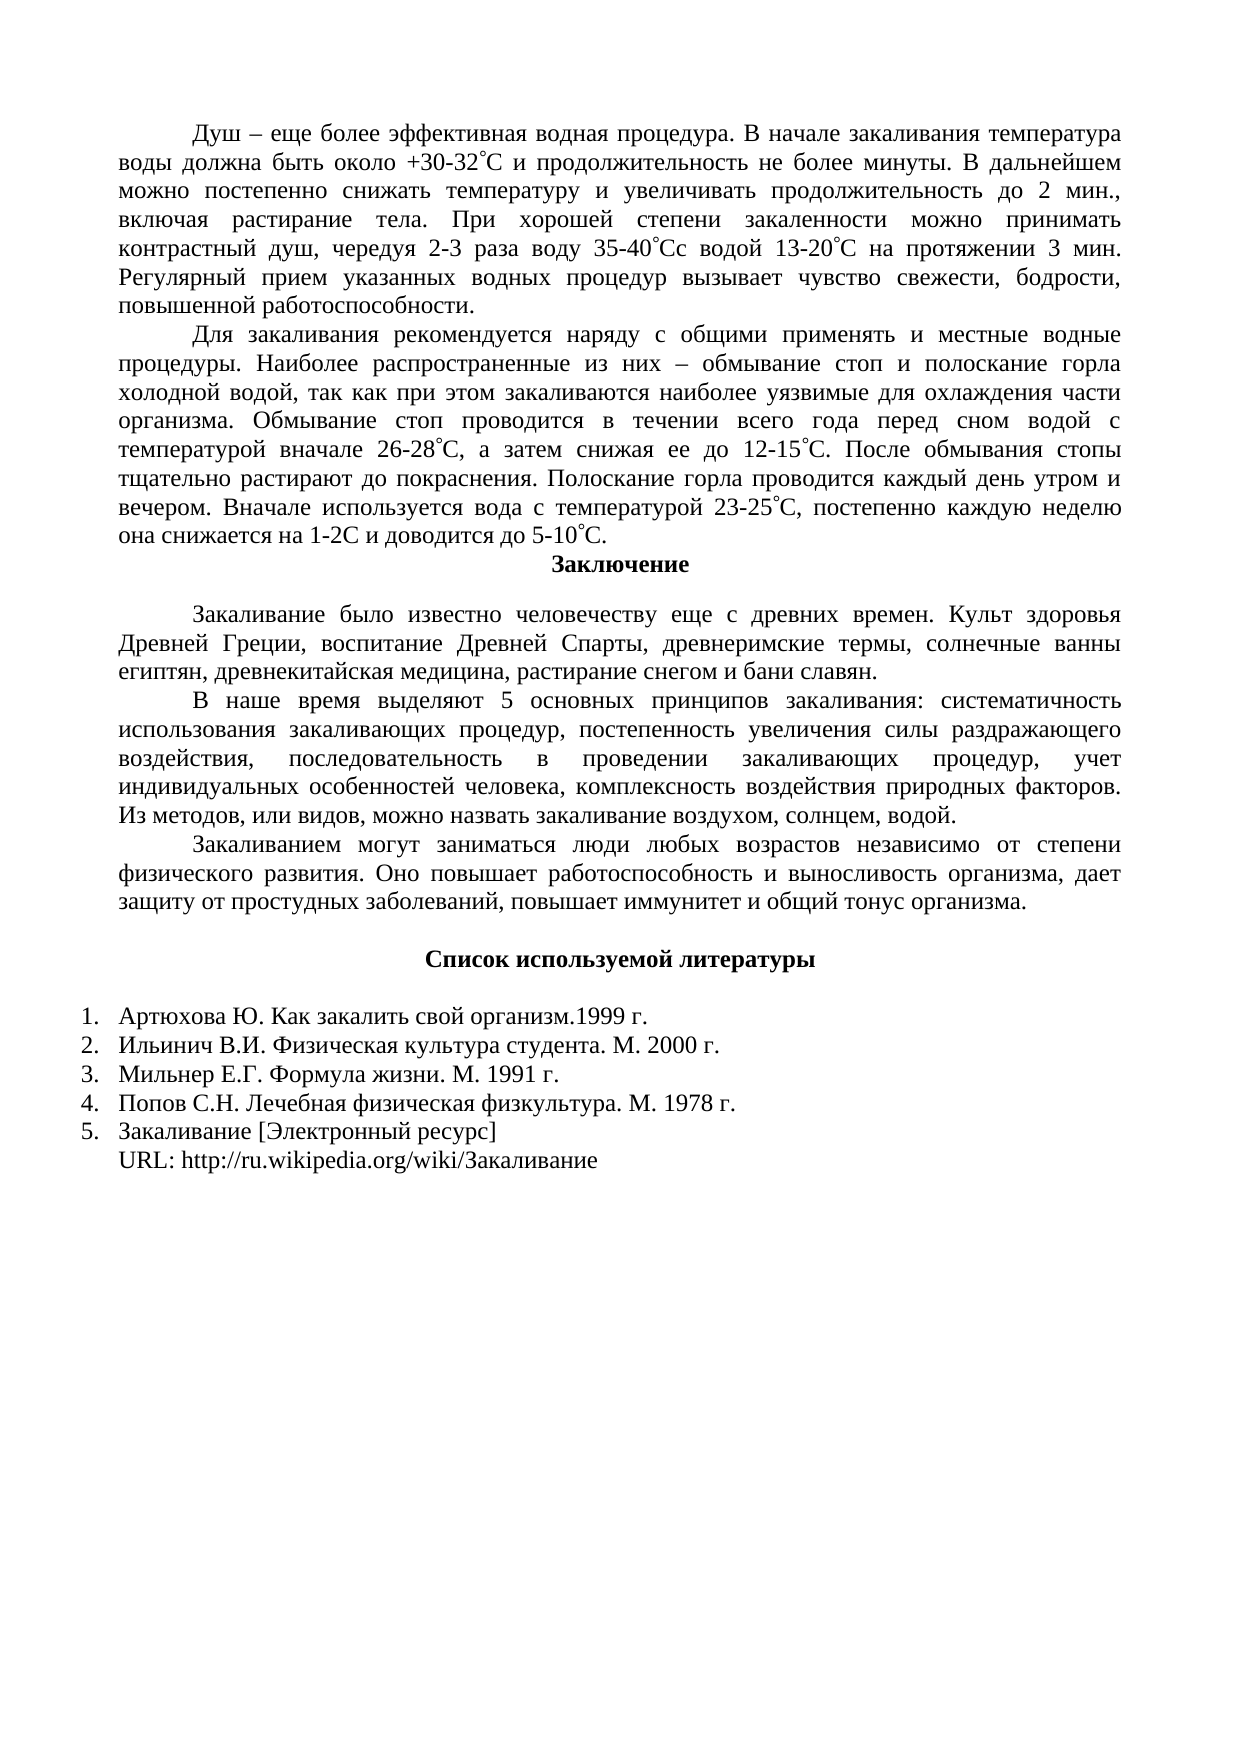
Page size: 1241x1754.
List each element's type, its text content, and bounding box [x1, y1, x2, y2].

text Список используемой литературы [118, 944, 1122, 973]
list Попов С.Н. Лечебная физическая физкультура. М. 1978 г. [81, 1088, 1122, 1116]
text Душ – еще более эффективная водная процедура. В начале закаливания температура воды должна быть около +30-32С и продолжительность не более минуты. В дальнейшем можно постепенно снижать температуру и увеличивать продолжительность до 2 мин., включая растирание тела. При хорошей степени закаленности можно принимать контрастный душ, чередуя 2-3 раза воду 35-40Сс водой 13-20С на протяжении 3 мин. Регулярный прием указанных водных процедур вызывает чувство свежести, бодрости, повышенной работоспособности. [118, 118, 1122, 319]
text Заключение [118, 549, 1122, 578]
text Закаливанием могут заниматься люди любых возрастов независимо от степени физического развития. Оно повышает работоспособность и выносливость организма, дает защиту от простудных заболеваний, повышает иммунитет и общий тонус организма. [118, 829, 1122, 915]
list Мильнер Е.Г. Формула жизни. М. 1991 г. [81, 1059, 1122, 1088]
list Закаливание [Электронный ресурс] [81, 1116, 1122, 1145]
list Ильинич В.И. Физическая культура студента. М. 2000 г. [81, 1030, 1122, 1059]
text Закаливание было известно человечеству еще с древних времен. Культ здоровья Древней Греции, воспитание Древней Спарты, древнеримские термы, солнечные ванны египтян, древнекитайская медицина, растирание снегом и бани славян. [118, 599, 1122, 685]
text В наше время выделяют 5 основных принципов закаливания: систематичность использования закаливающих процедур, постепенность увеличения силы раздражающего воздействия, последовательность в проведении закаливающих процедур, учет индивидуальных особенностей человека, комплексность воздействия природных факторов. Из методов, или видов, можно назвать закаливание воздухом, солнцем, водой. [118, 685, 1122, 829]
text Для закаливания рекомендуется наряду с общими применять и местные водные процедуры. Наиболее распространенные из них – обмывание стоп и полоскание горла холодной водой, так как при этом закаливаются наиболее уязвимые для охлаждения части организма. Обмывание стоп проводится в течении всего года перед сном водой с температурой вначале 26-28С, а затем снижая ее до 12-15С. После обмывания стопы тщательно растирают до покраснения. Полоскание горла проводится каждый день утром и вечером. Вначале используется вода с температурой 23-25С, постепенно каждую неделю она снижается на 1-2С и доводится до 5-10С. [118, 319, 1122, 549]
text URL: http://ru.wikipedia.org/wiki/Закаливание [118, 1145, 1122, 1174]
list Артюхова Ю. Как закалить свой организм.1999 г. [81, 1001, 1122, 1030]
